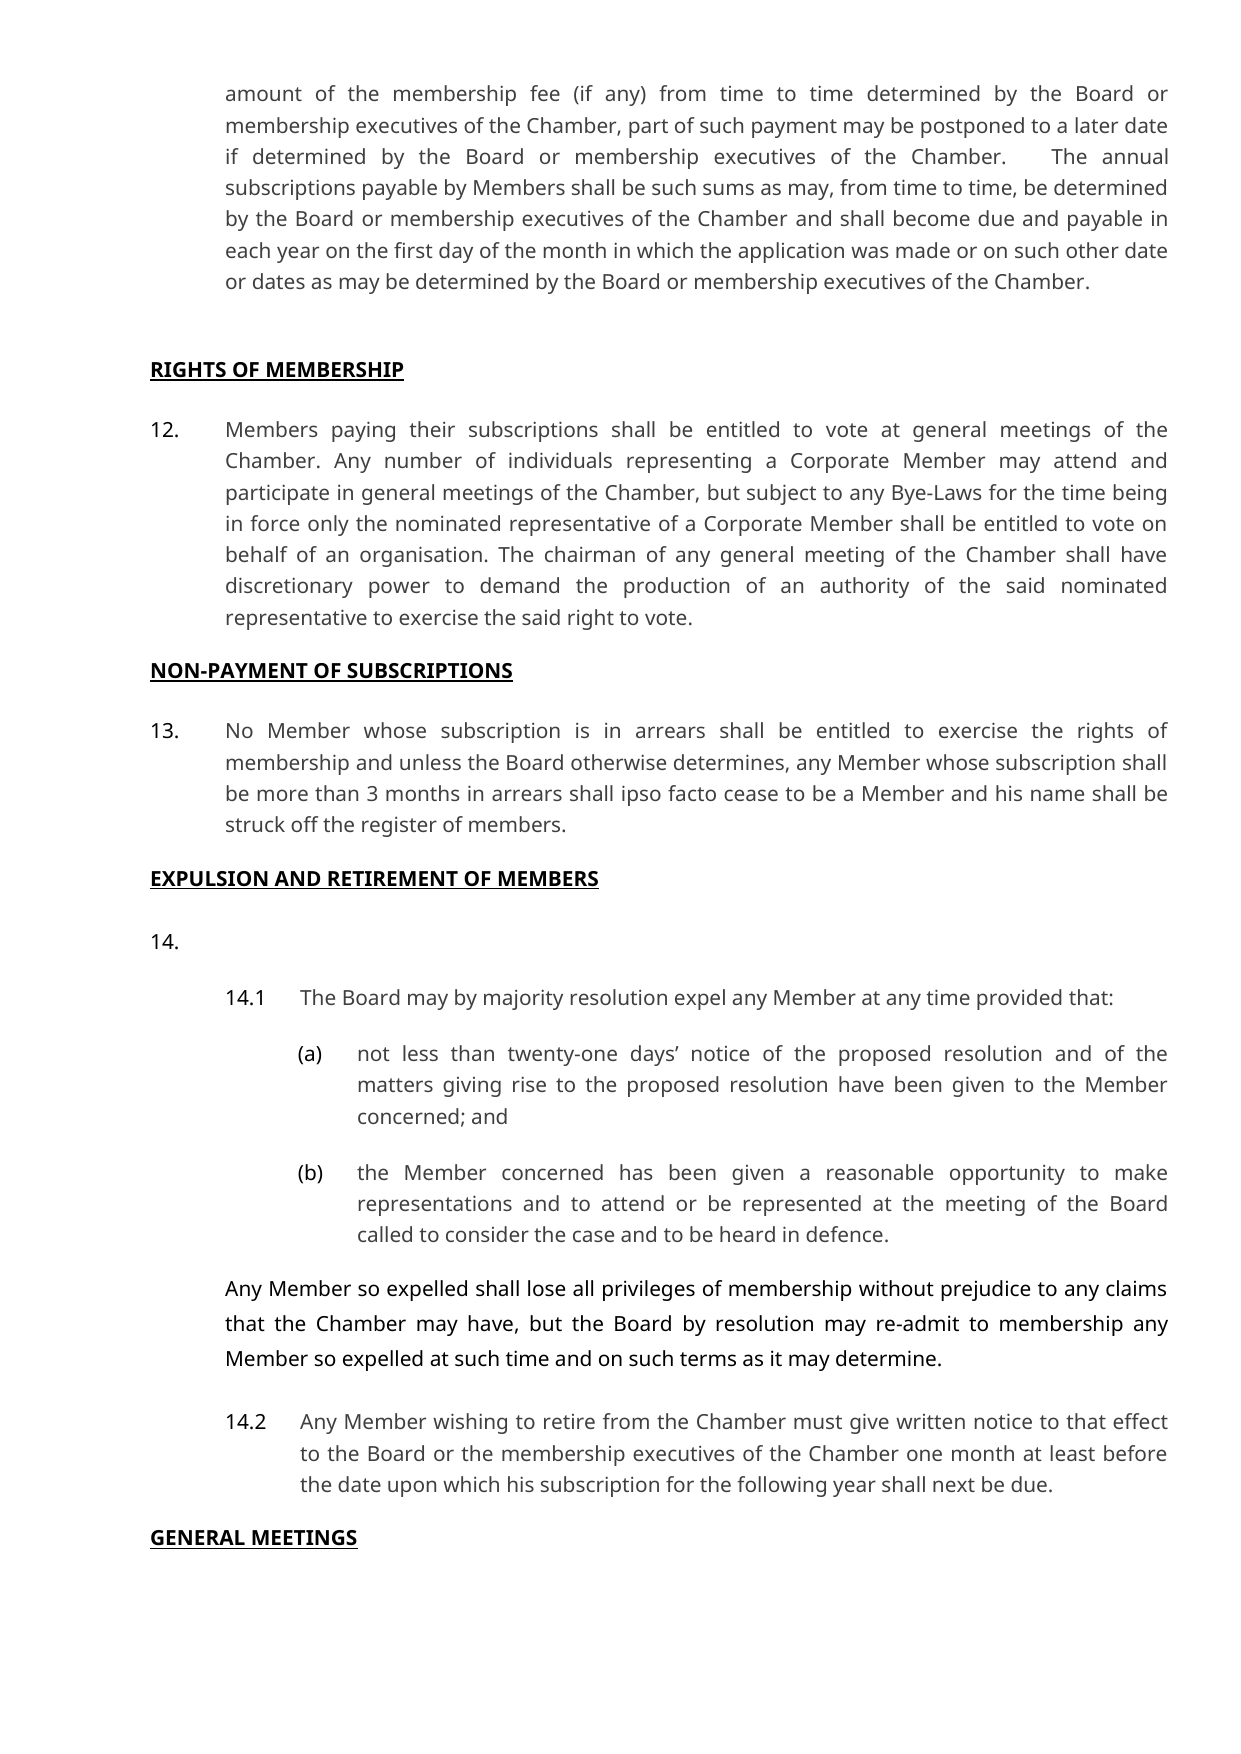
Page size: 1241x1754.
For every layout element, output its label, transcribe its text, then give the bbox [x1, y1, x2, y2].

text Members paying their subscriptions shall be entitled to vote at general meetings of the Chamber. Any number of individuals representing a Corporate Member may attend and participate in general meetings of the Chamber, but subject to any Bye-Laws for the time being in force only the nominated representative of a Corporate Member shall be entitled to vote on behalf of an organisation. The chairman of any general meeting of the Chamber shall have discretionary power to demand the production of an authority of the said nominated representative to exercise the said right to vote. [150, 412, 1169, 631]
text NON-PAYMENT OF SUBSCRIPTIONS [150, 656, 1169, 685]
text RIGHTS OF MEMBERSHIP [150, 355, 1169, 383]
text EXPULSION AND RETIREMENT OF MEMBERS [150, 864, 1169, 892]
text Any Member so expelled shall lose all privileges of membership without prejudice to any claims that the Chamber may have, but the Board by resolution may re-admit to membership any Member so expelled at such time and on such terms as it may determine. [225, 1274, 1169, 1373]
text The Board may by majority resolution expel any Member at any time provided that: [225, 980, 1169, 1012]
text the Member concerned has been given a reasonable opportunity to make representations and to attend or be represented at the meeting of the Board called to consider the case and to be heard in defence. [298, 1155, 1169, 1249]
text not less than twenty-one days’ notice of the proposed resolution and of the matters giving rise to the proposed resolution have been given to the Member concerned; and [298, 1037, 1169, 1130]
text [150, 77, 1169, 296]
text Any Member wishing to retire from the Chamber must give written notice to that effect to the Board or the membership executives of the Chamber one month at least before the date upon which his subscription for the following year shall next be due. [225, 1405, 1169, 1498]
text No Member whose subscription is in arrears shall be entitled to exercise the rights of membership and unless the Board otherwise determines, any Member whose subscription shall be more than 3 months in arrears shall ipso facto cease to be a Member and his name shall be struck off the register of members. [150, 714, 1169, 839]
text GENERAL MEETINGS [150, 1523, 1169, 1552]
